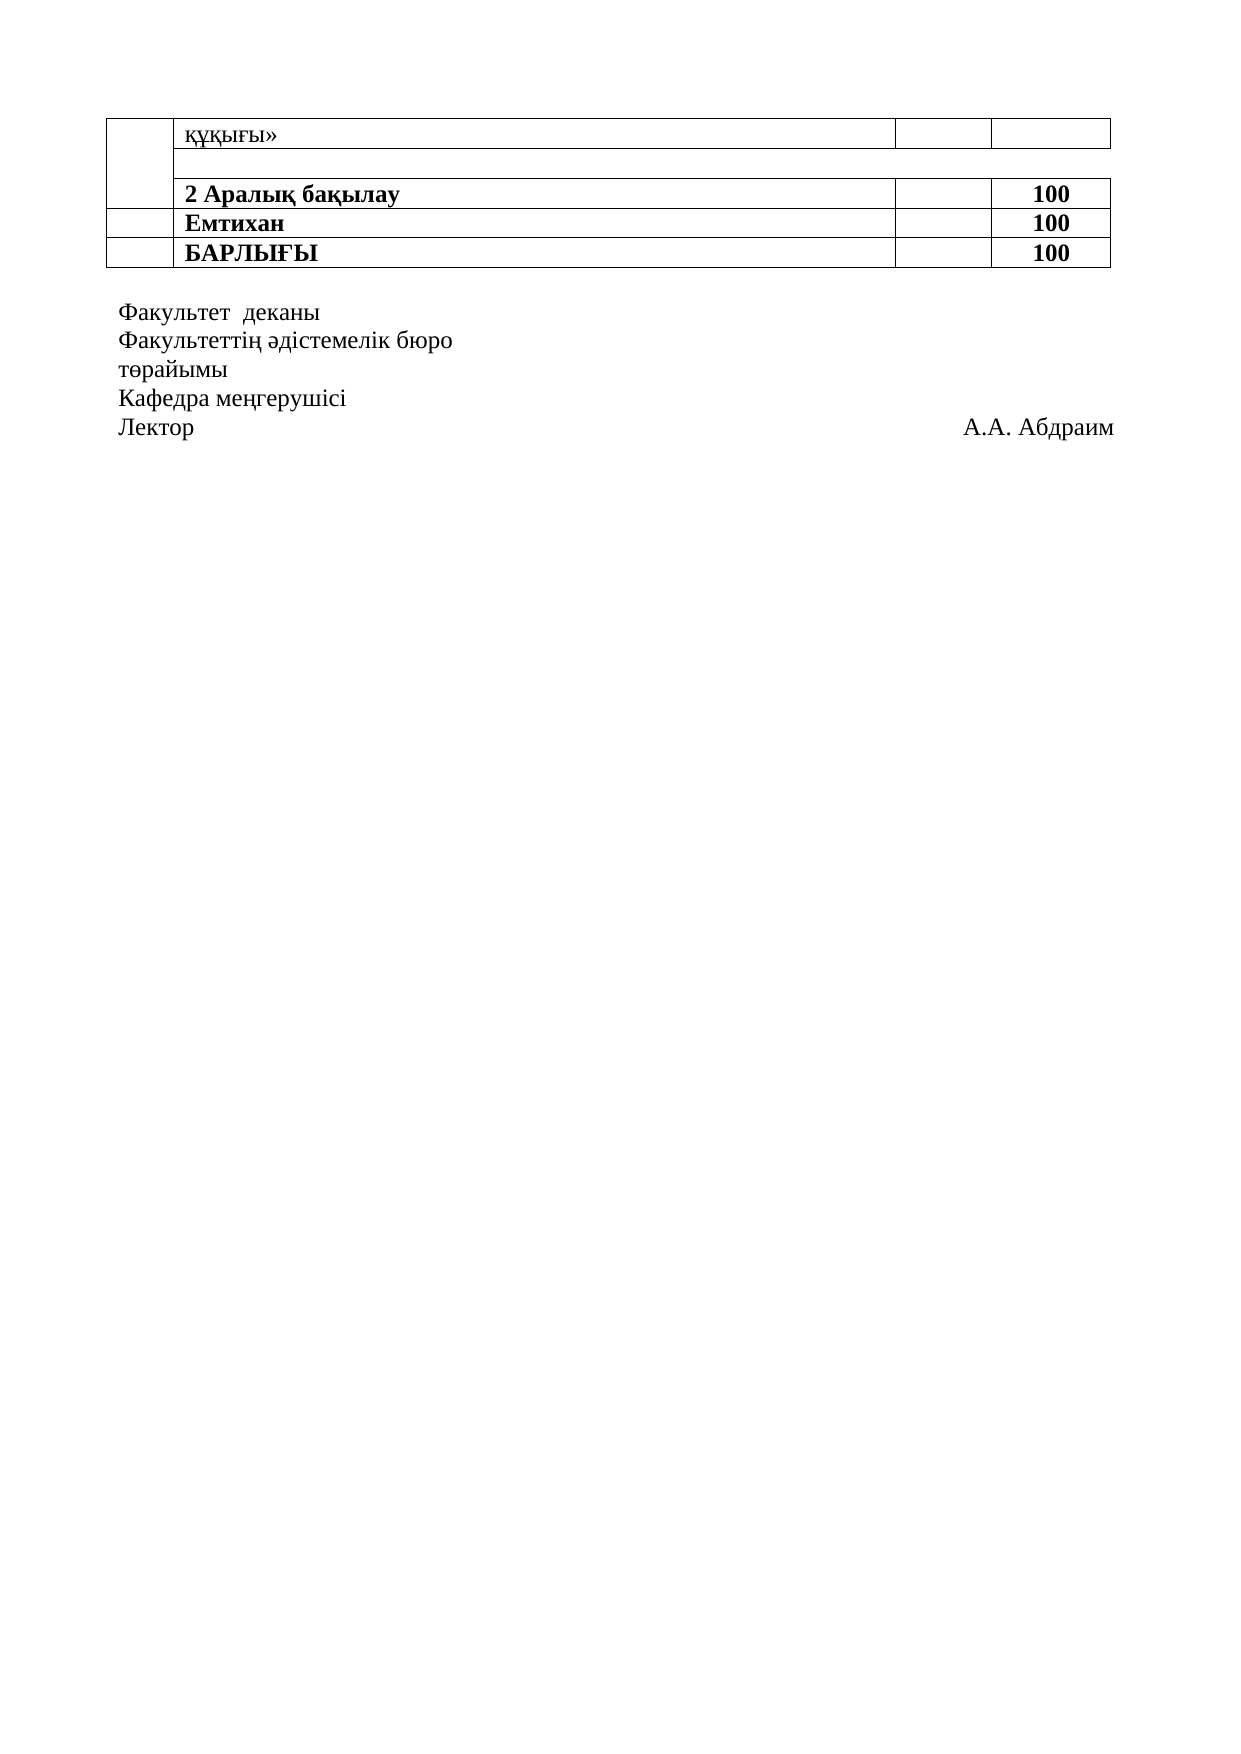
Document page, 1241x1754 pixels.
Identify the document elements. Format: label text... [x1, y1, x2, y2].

text Факультеттің әдістемелік бюро [118, 326, 1122, 354]
text Факультет деканы [118, 297, 1122, 326]
table_cell БАРЛЫҒЫ [174, 238, 895, 267]
text Лектор А.А. Абдраим [118, 412, 1122, 441]
text төрайымы [118, 354, 1122, 383]
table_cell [174, 119, 895, 148]
table_cell Емтихан [174, 209, 895, 237]
table_cell 2 Аралық бақылау [174, 179, 895, 207]
table_cell 2 [896, 119, 991, 148]
table_cell [896, 238, 991, 267]
table_cell 100 [992, 209, 1110, 237]
table_cell [107, 209, 173, 237]
table_cell 100 [992, 179, 1110, 207]
table_cell 10 [992, 119, 1110, 148]
table_cell [896, 179, 991, 207]
table_cell 100 [992, 238, 1110, 267]
table_cell [896, 209, 991, 237]
text Кафедра меңгерушісі [118, 383, 1122, 412]
table_cell [107, 238, 173, 267]
